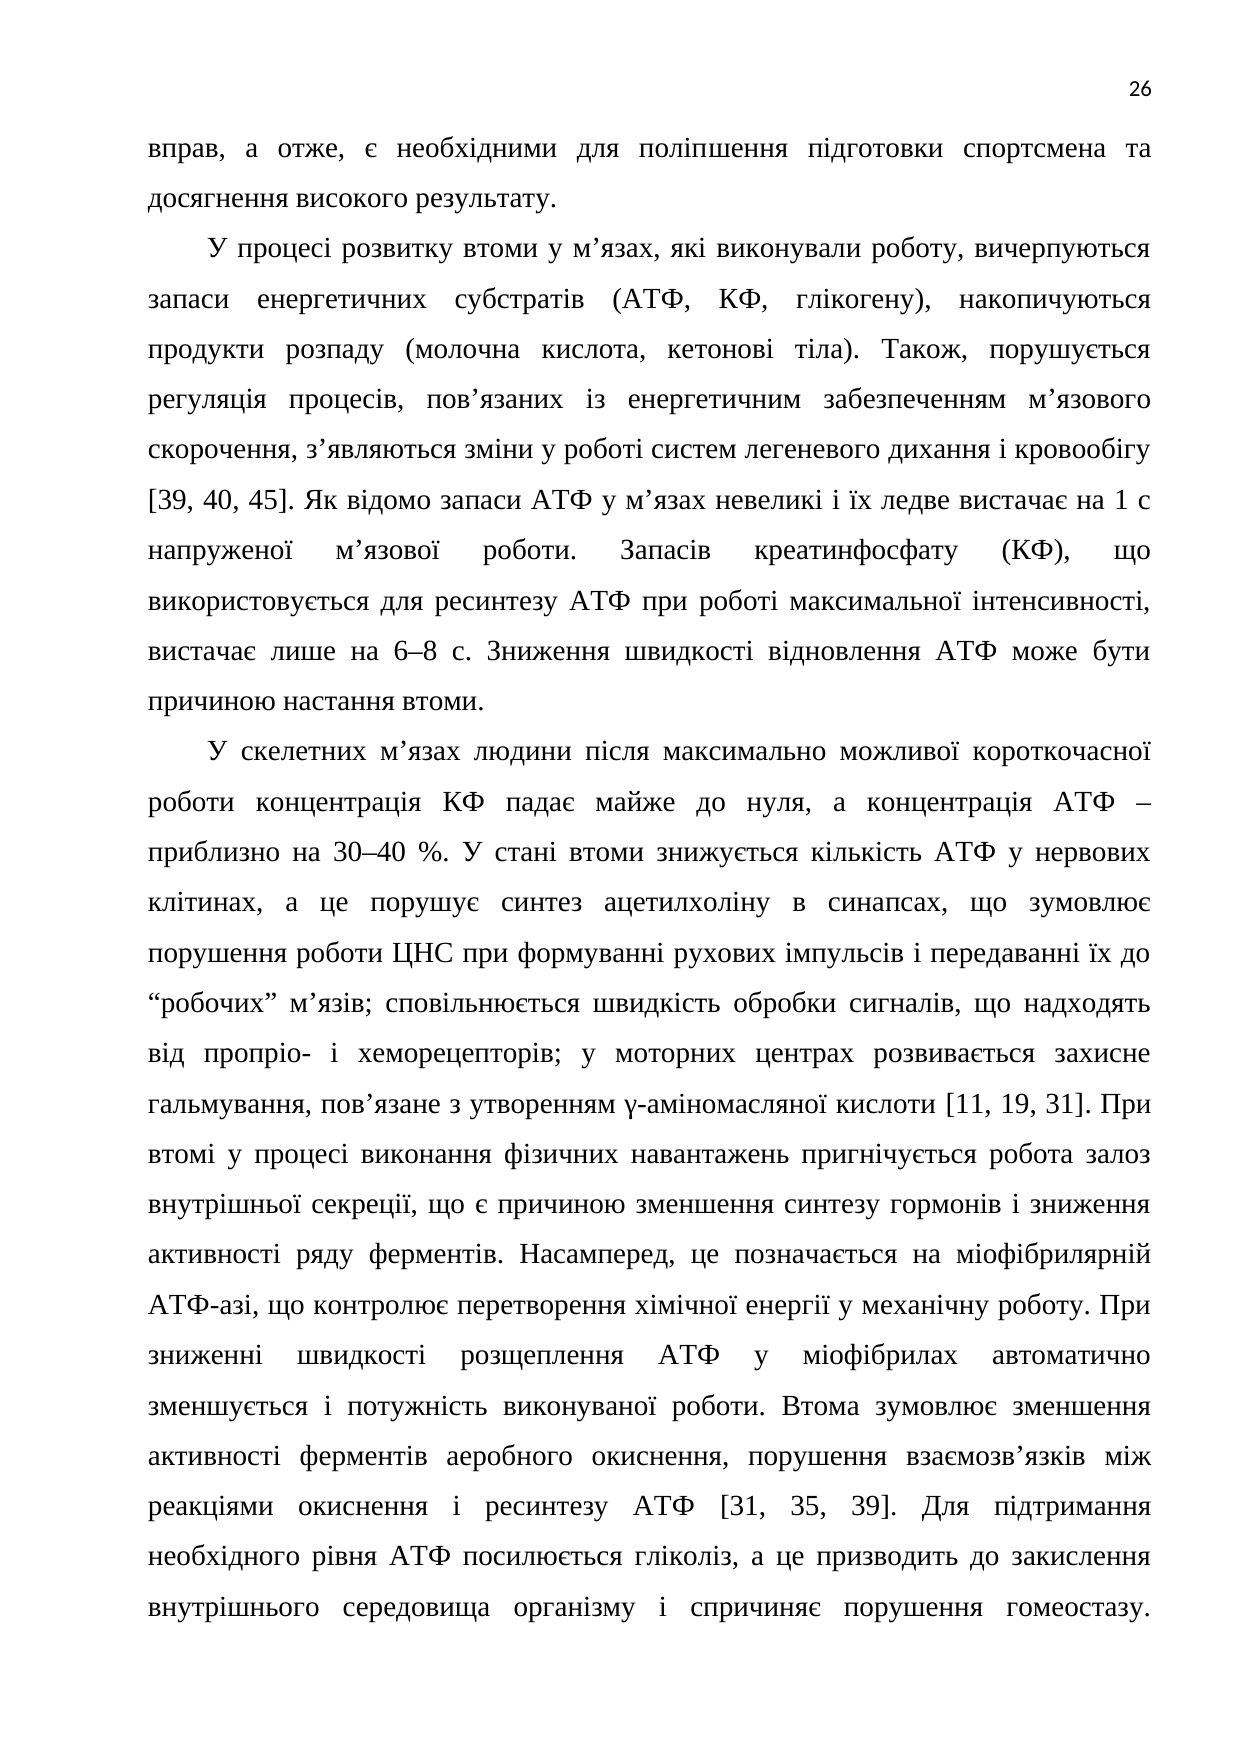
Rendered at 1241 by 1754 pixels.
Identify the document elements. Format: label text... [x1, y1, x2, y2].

text У процесі розвитку втоми у м’язах, які виконували роботу, вичерпуються запаси енергетичних субстратів (АТФ, КФ, глікогену), накопичуються продукти розпаду (молочна кислота, кетонові тіла). Також, порушується регуляція процесів, пов’язаних із енергетичним забезпеченням м’язового скорочення, з’являються зміни у роботі систем легеневого дихання і кровообігу [39, 40, 45]. Як відомо запаси АТФ у м’язах невеликі і їх ледве вистачає на 1 с напруженої м’язової роботи. Запасів креатинфосфату (КФ), що використовується для ресинтезу АТФ при роботі максимальної інтенсивності, вистачає лише на 6–8 с. Зниження швидкості відновлення АТФ може бути причиною настання втоми. [148, 230, 1152, 717]
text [148, 733, 1152, 1622]
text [148, 130, 1152, 214]
